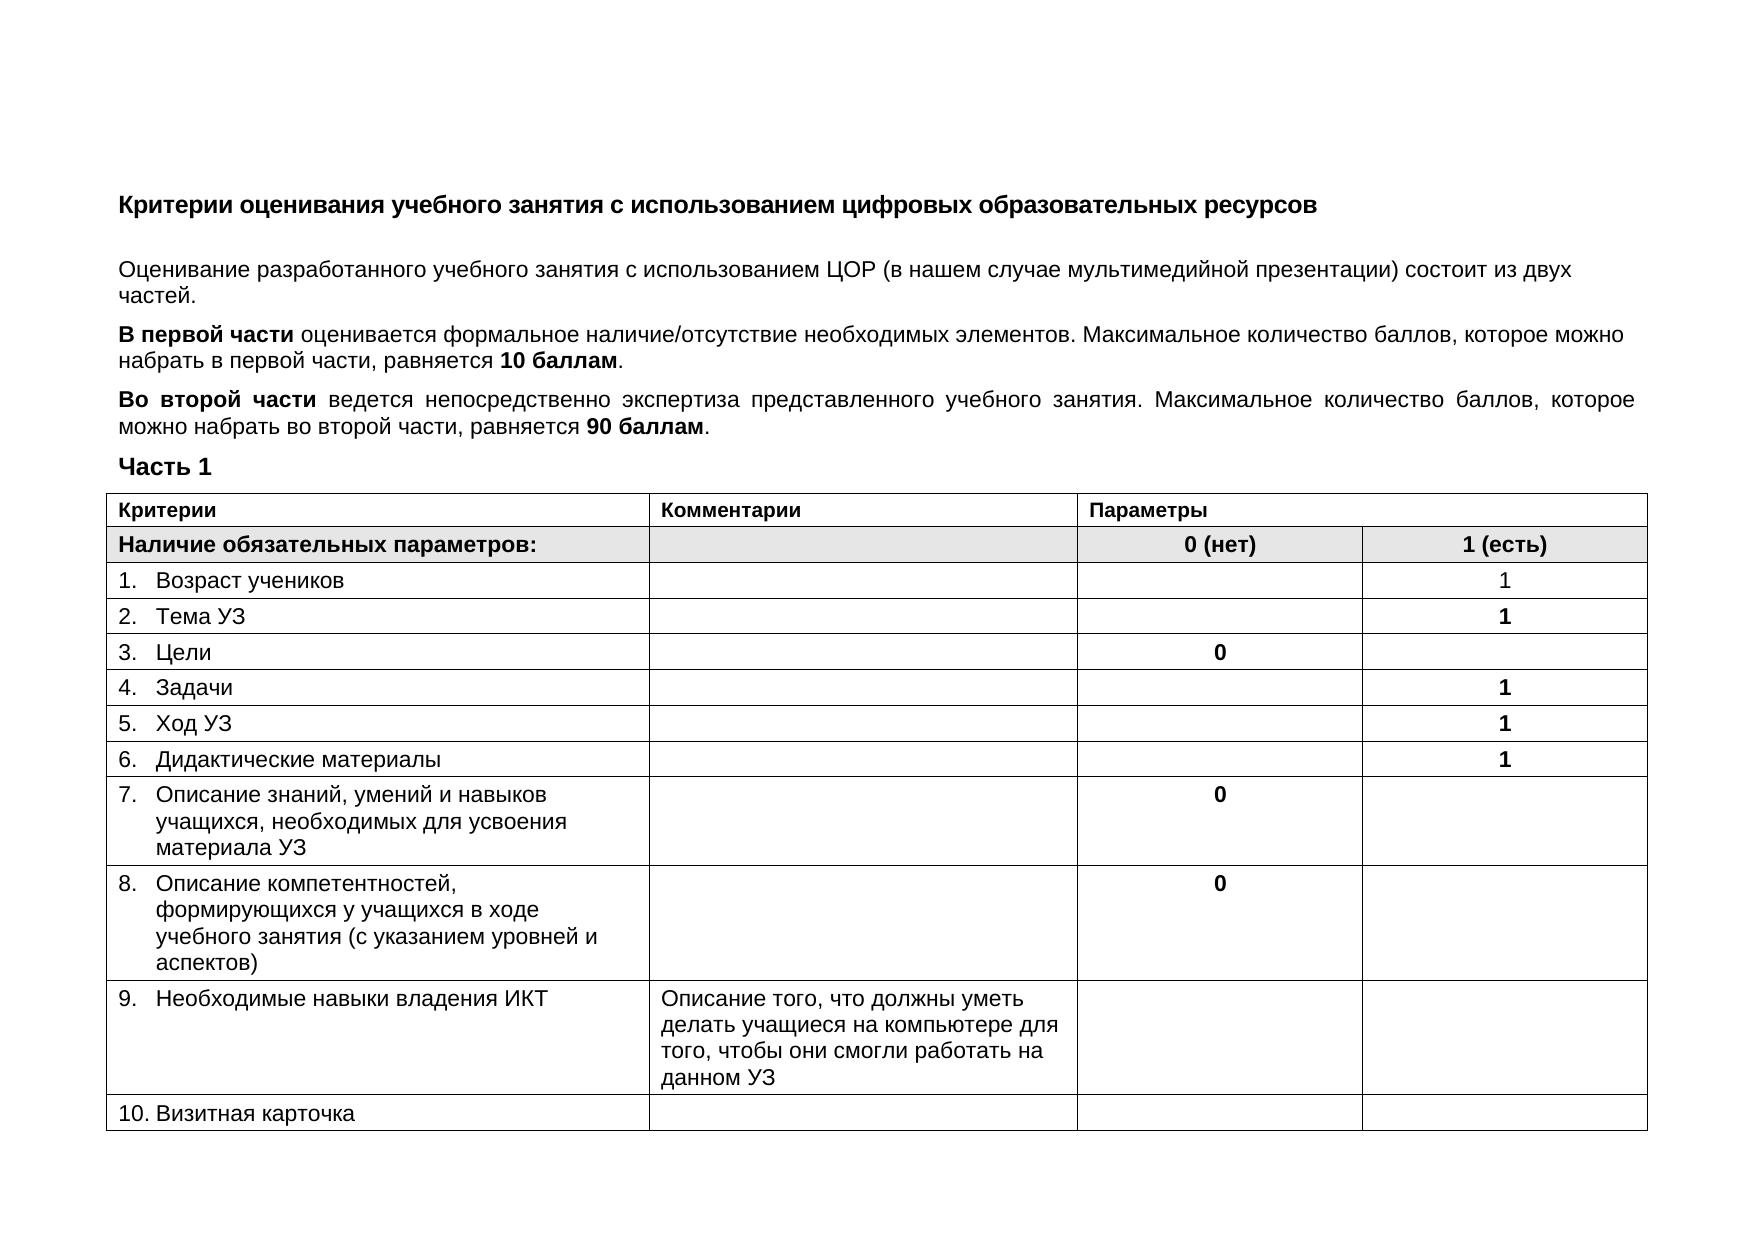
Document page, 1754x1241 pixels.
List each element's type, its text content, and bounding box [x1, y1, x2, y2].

table_header Критерии [107, 494, 649, 526]
table_cell 1 [1363, 599, 1647, 633]
table_cell [650, 599, 1077, 633]
table_cell Задачи [107, 670, 649, 705]
table_cell Цели [107, 634, 649, 669]
table_cell 1 [1363, 706, 1647, 741]
table_cell [1078, 563, 1362, 598]
table_cell [650, 742, 1077, 776]
table_cell [1078, 1095, 1362, 1130]
table_cell [650, 706, 1077, 741]
table_header Комментарии [650, 494, 1077, 526]
table_cell 0 [1078, 866, 1362, 979]
table_cell [1078, 742, 1362, 776]
table_cell [1363, 981, 1647, 1094]
table_cell [650, 866, 1077, 979]
subtitle Критерии оценивания учебного занятия с использованием цифровых образовательных ресурсов [118, 190, 1636, 218]
table_cell [1078, 670, 1362, 705]
table_cell [650, 1095, 1077, 1130]
table_cell [1078, 599, 1362, 633]
table_cell Описание знаний, умений и навыков учащихся, необходимых для усвоения материала УЗ [107, 777, 649, 865]
table_cell Ход УЗ [107, 706, 649, 741]
table_cell [1363, 634, 1647, 669]
table_cell Возраст учеников [107, 563, 649, 598]
table_cell 0 [1078, 777, 1362, 865]
text Во второй части ведется непосредственно экспертиза представленного учебного занятия. Максимальное количество баллов, которое можно набрать во второй части, равняется 90 баллам. [118, 386, 1636, 439]
table_cell 1 [1363, 670, 1647, 705]
table_cell [650, 527, 1077, 562]
table_cell Описание компетентностей, формирующихся у учащихся в ходе учебного занятия (с указанием уровней и аспектов) [107, 866, 649, 979]
table_cell 0 (нет) [1078, 527, 1362, 562]
table_cell 1 (есть) [1363, 527, 1647, 562]
table_cell Описание того, что должны уметь делать учащиеся на компьютере для того, чтобы они смогли работать на данном УЗ [650, 981, 1077, 1094]
table_cell Наличие обязательных параметров: [107, 527, 649, 562]
table_cell Дидактические материалы [107, 742, 649, 776]
table_cell 1 [1363, 563, 1647, 598]
table_cell Визитная карточка [107, 1095, 649, 1130]
table_cell 1 [1363, 742, 1647, 776]
text Оценивание разработанного учебного занятия с использованием ЦОР (в нашем случае мультимедийной презентации) состоит из двух частей. [118, 256, 1636, 309]
table_header Параметры [1078, 494, 1647, 526]
table_cell [1078, 981, 1362, 1094]
table_cell Необходимые навыки владения ИКТ [107, 981, 649, 1094]
table_cell [650, 777, 1077, 865]
table_cell [650, 634, 1077, 669]
text В первой части оценивается формальное наличие/отсутствие необходимых элементов. Максимальное количество баллов, которое можно набрать в первой части, равняется 10 баллам. [118, 321, 1636, 374]
table_cell [1363, 866, 1647, 979]
table_cell 0 [1078, 634, 1362, 669]
text Часть 1 [118, 452, 1636, 480]
table_cell [1363, 1095, 1647, 1130]
table_cell [650, 670, 1077, 705]
table_cell [650, 563, 1077, 598]
table_cell [1363, 777, 1647, 865]
table_cell [1078, 706, 1362, 741]
table_cell Тема УЗ [107, 599, 649, 633]
